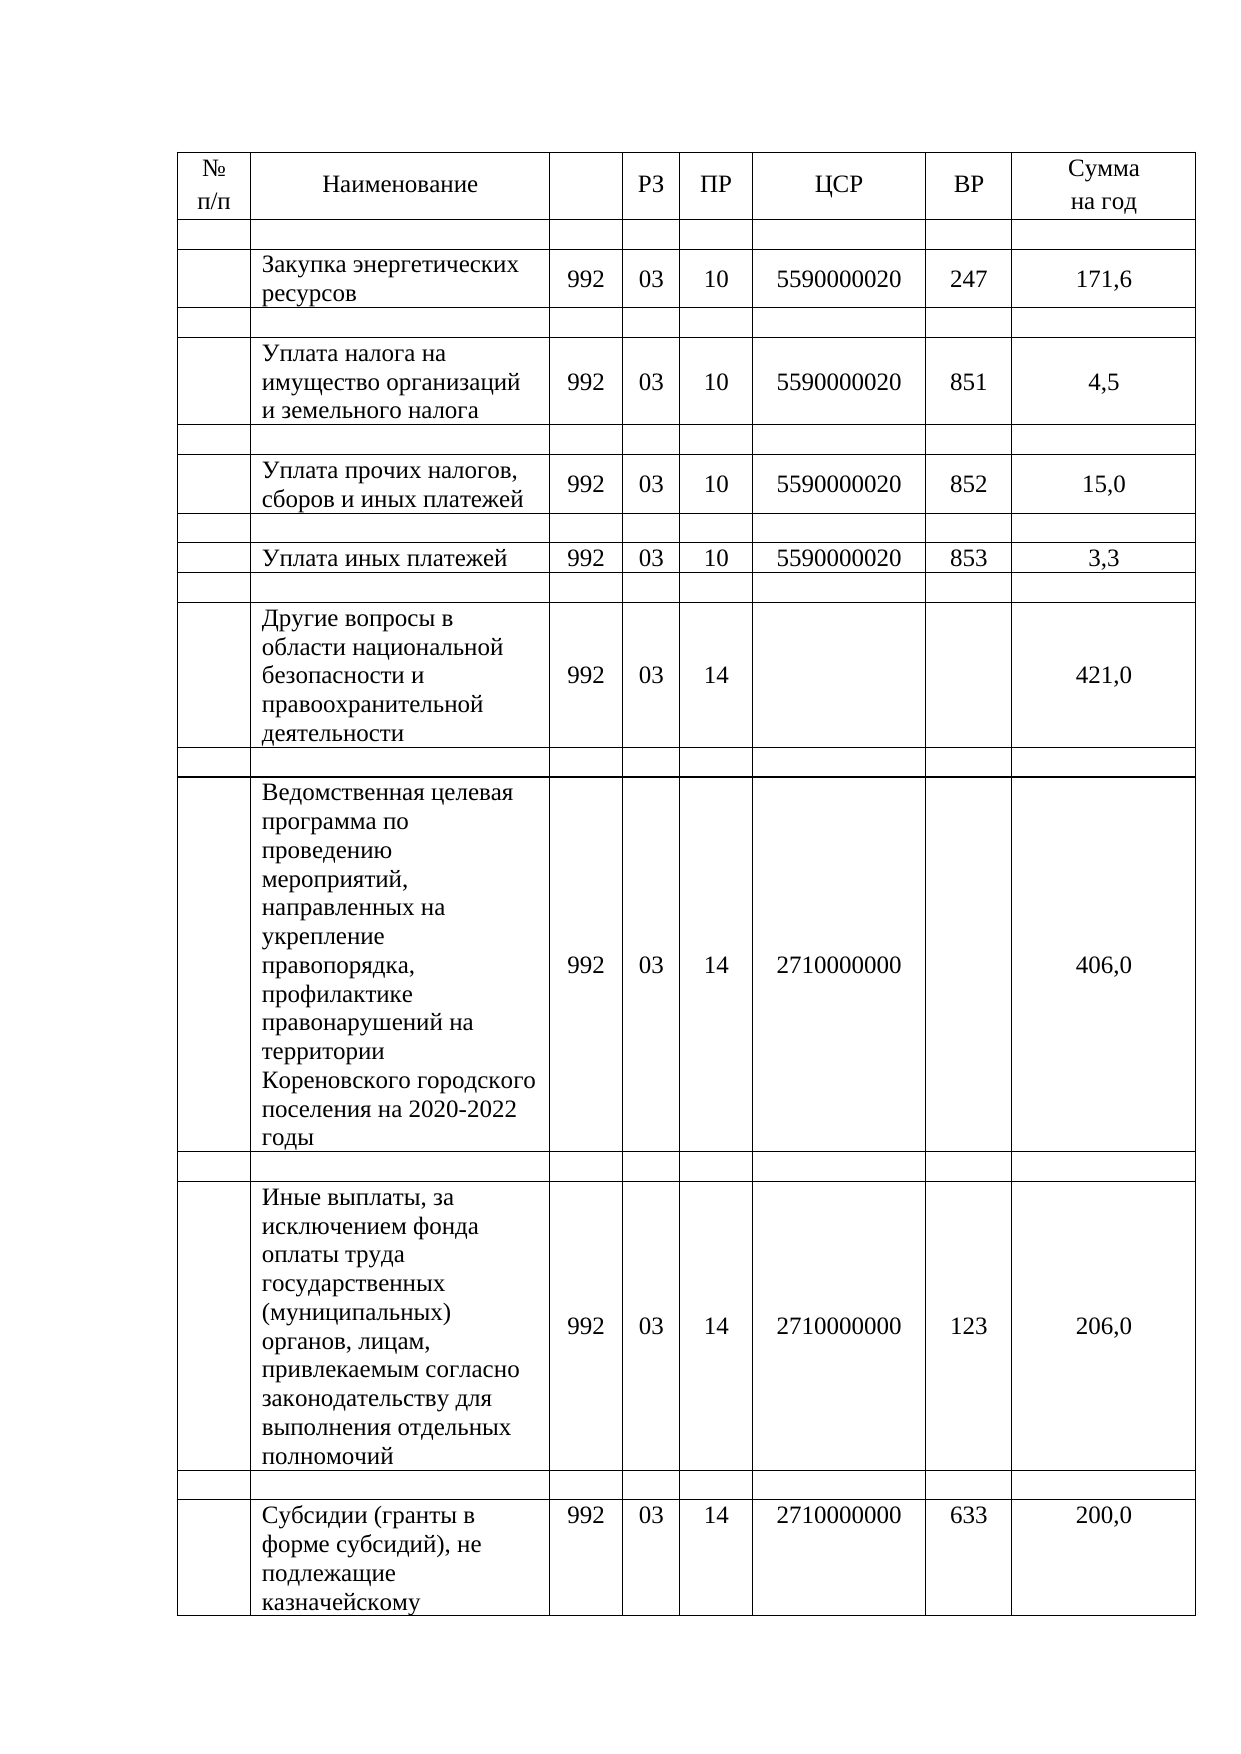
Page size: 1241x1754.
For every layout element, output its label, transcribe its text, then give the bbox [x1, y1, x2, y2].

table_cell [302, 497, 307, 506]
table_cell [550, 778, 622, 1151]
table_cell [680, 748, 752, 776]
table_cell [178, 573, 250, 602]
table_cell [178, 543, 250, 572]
table_header РЗ [623, 153, 679, 219]
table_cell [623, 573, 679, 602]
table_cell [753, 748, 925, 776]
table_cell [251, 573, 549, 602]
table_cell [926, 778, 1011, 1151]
table_header ВР [926, 153, 1011, 219]
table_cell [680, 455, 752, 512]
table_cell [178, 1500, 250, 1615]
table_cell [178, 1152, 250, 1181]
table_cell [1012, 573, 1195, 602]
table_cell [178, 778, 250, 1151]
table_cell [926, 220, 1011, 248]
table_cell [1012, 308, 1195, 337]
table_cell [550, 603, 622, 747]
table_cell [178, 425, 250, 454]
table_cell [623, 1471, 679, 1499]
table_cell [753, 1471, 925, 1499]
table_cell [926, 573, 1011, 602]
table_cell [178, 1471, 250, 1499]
table_header ЦСР [753, 153, 925, 219]
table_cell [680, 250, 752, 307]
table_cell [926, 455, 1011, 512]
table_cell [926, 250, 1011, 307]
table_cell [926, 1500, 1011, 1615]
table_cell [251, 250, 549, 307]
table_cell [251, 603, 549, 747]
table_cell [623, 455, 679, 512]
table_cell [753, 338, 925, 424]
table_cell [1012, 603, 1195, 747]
table_header № п/п [178, 153, 250, 219]
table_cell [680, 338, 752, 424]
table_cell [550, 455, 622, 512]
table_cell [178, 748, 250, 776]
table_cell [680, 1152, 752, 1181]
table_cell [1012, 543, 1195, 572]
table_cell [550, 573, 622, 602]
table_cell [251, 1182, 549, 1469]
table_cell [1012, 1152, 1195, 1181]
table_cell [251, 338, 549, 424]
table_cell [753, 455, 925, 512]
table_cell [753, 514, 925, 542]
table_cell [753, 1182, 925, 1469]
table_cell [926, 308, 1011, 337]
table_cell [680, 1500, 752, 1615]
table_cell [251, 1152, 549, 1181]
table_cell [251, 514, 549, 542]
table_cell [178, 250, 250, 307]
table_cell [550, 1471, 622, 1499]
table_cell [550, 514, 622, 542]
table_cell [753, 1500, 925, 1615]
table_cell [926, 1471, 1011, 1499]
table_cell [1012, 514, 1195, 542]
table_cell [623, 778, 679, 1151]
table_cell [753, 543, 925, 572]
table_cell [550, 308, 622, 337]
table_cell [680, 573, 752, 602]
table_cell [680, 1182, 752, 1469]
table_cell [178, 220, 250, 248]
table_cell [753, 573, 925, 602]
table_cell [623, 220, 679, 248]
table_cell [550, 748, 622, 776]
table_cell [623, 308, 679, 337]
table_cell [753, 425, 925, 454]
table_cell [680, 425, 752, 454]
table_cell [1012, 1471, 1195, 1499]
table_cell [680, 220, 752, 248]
table_header [550, 153, 622, 219]
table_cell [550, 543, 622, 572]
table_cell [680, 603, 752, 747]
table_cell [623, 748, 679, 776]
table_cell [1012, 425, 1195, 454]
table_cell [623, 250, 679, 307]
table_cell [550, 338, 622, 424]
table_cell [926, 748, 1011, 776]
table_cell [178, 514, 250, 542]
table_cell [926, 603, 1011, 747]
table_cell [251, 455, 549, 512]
table_header Наименование [251, 153, 549, 219]
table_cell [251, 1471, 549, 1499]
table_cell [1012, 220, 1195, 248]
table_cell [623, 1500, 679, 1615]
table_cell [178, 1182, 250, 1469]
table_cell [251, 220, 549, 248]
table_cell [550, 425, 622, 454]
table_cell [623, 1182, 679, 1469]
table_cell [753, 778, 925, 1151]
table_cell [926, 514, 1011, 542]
table_header Сумма на год [1012, 153, 1195, 219]
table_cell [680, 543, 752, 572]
table_header ПР [680, 153, 752, 219]
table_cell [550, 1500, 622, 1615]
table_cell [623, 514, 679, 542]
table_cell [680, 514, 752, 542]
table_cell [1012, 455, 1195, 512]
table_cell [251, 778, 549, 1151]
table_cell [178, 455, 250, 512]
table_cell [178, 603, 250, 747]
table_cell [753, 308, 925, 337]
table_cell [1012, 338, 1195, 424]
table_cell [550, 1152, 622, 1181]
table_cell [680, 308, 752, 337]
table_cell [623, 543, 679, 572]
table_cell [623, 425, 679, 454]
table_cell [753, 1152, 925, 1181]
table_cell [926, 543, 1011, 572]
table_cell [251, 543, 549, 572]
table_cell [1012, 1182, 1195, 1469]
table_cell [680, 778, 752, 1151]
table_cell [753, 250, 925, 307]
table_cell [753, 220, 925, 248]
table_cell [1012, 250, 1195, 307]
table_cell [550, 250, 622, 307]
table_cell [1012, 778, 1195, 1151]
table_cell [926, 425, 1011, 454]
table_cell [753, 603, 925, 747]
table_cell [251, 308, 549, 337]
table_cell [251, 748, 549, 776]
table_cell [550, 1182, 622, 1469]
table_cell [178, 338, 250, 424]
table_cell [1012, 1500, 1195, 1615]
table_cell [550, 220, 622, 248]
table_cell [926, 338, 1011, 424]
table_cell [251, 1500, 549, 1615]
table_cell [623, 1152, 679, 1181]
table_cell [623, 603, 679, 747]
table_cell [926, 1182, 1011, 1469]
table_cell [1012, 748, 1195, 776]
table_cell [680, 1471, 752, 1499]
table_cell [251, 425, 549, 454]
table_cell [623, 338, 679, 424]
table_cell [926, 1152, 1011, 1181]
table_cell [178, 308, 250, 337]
